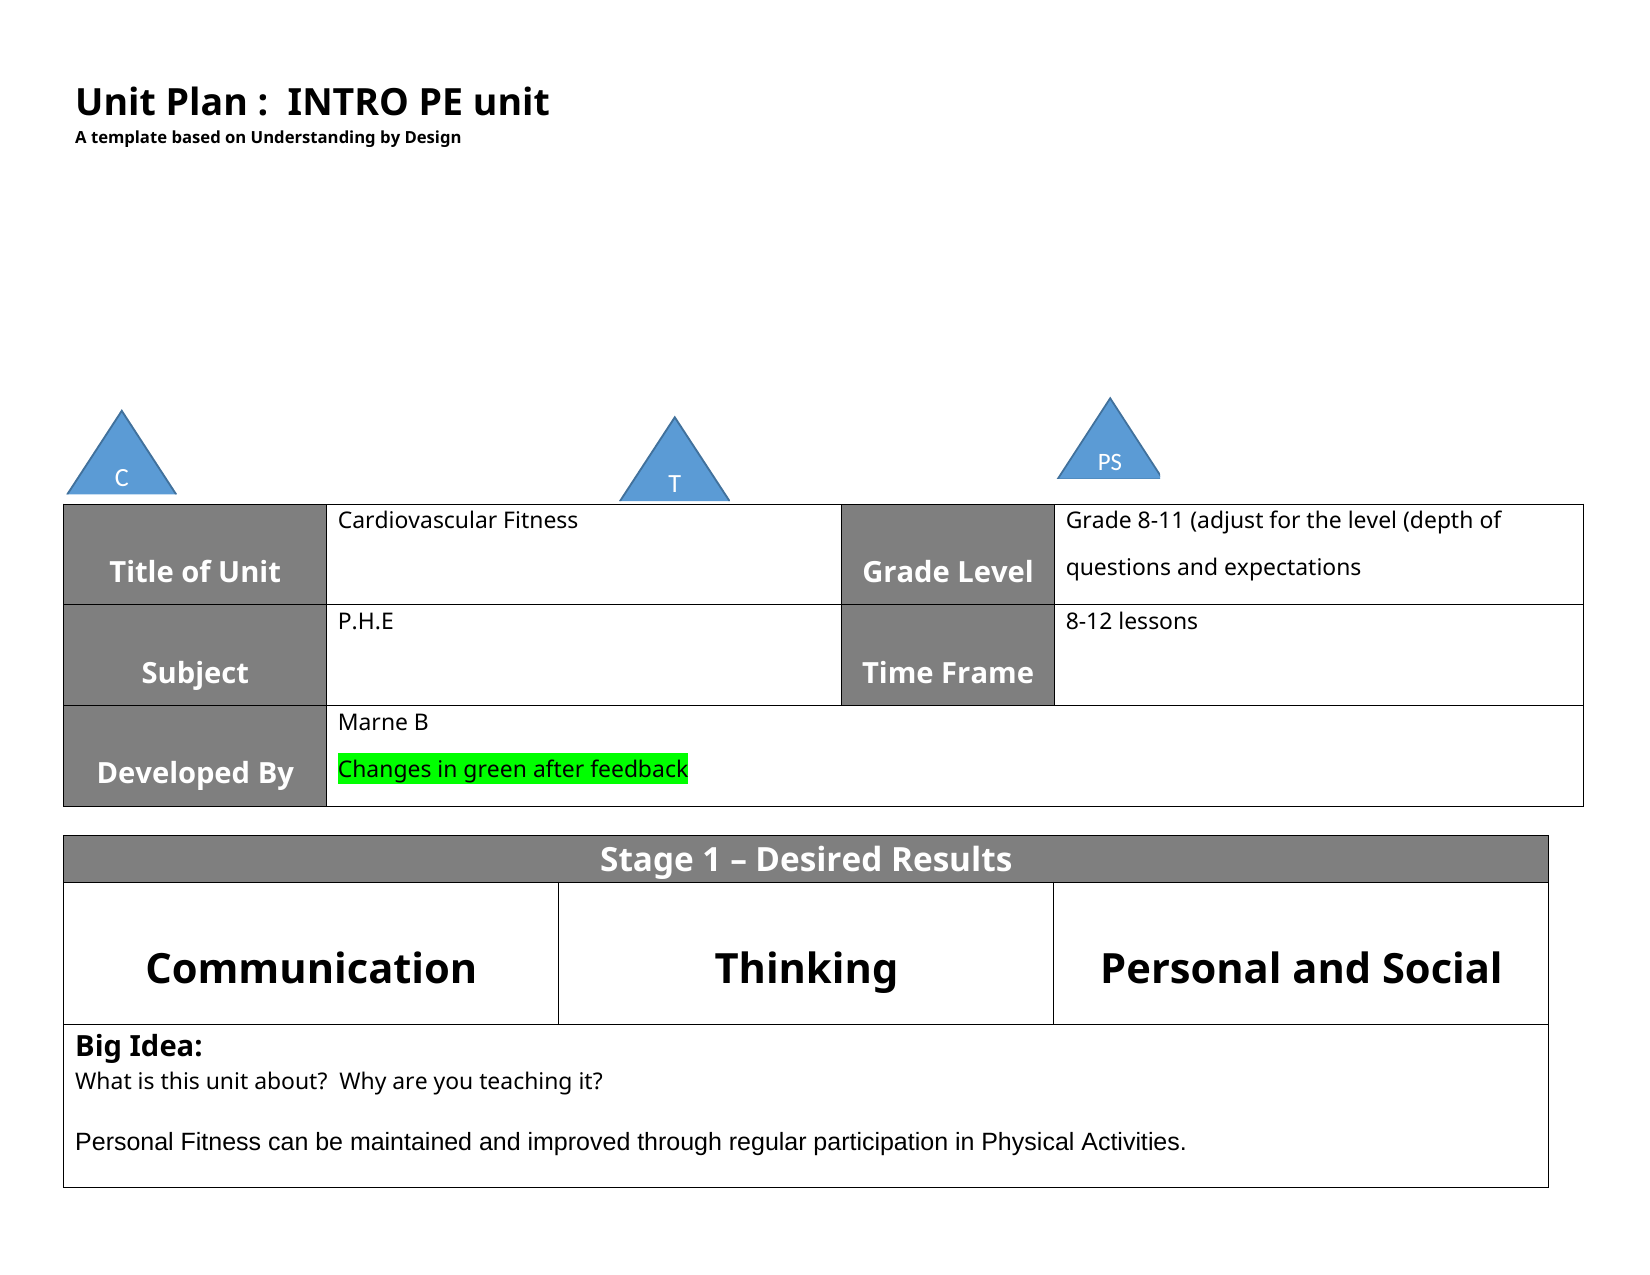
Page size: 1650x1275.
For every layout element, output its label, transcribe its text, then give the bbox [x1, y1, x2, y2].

text A template based on Understanding by Design [75, 126, 1575, 149]
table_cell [64, 1025, 1548, 1187]
table_cell Developed By [64, 706, 326, 806]
table_cell Thinking [559, 883, 1053, 1024]
table_cell 8-12 lessons [1055, 605, 1583, 705]
text Unit Plan : INTRO PE unit [75, 75, 1575, 126]
table_cell Subject [64, 605, 326, 705]
table_header Title of Unit [64, 505, 326, 604]
table_header Stage 1 – Desired Results [64, 836, 1548, 882]
table_header Grade Level [842, 505, 1054, 604]
table_cell Marne B Changes in green after feedback [327, 706, 1583, 806]
table_cell Time Frame [842, 605, 1054, 705]
table_cell Communication [64, 883, 558, 1024]
table_cell Personal and Social [1054, 883, 1548, 1024]
table_header Grade 8-11 (adjust for the level (depth of questions and expectations [1055, 505, 1583, 604]
table_cell P.H.E [327, 605, 841, 705]
table_header Cardiovascular Fitness [327, 505, 841, 604]
